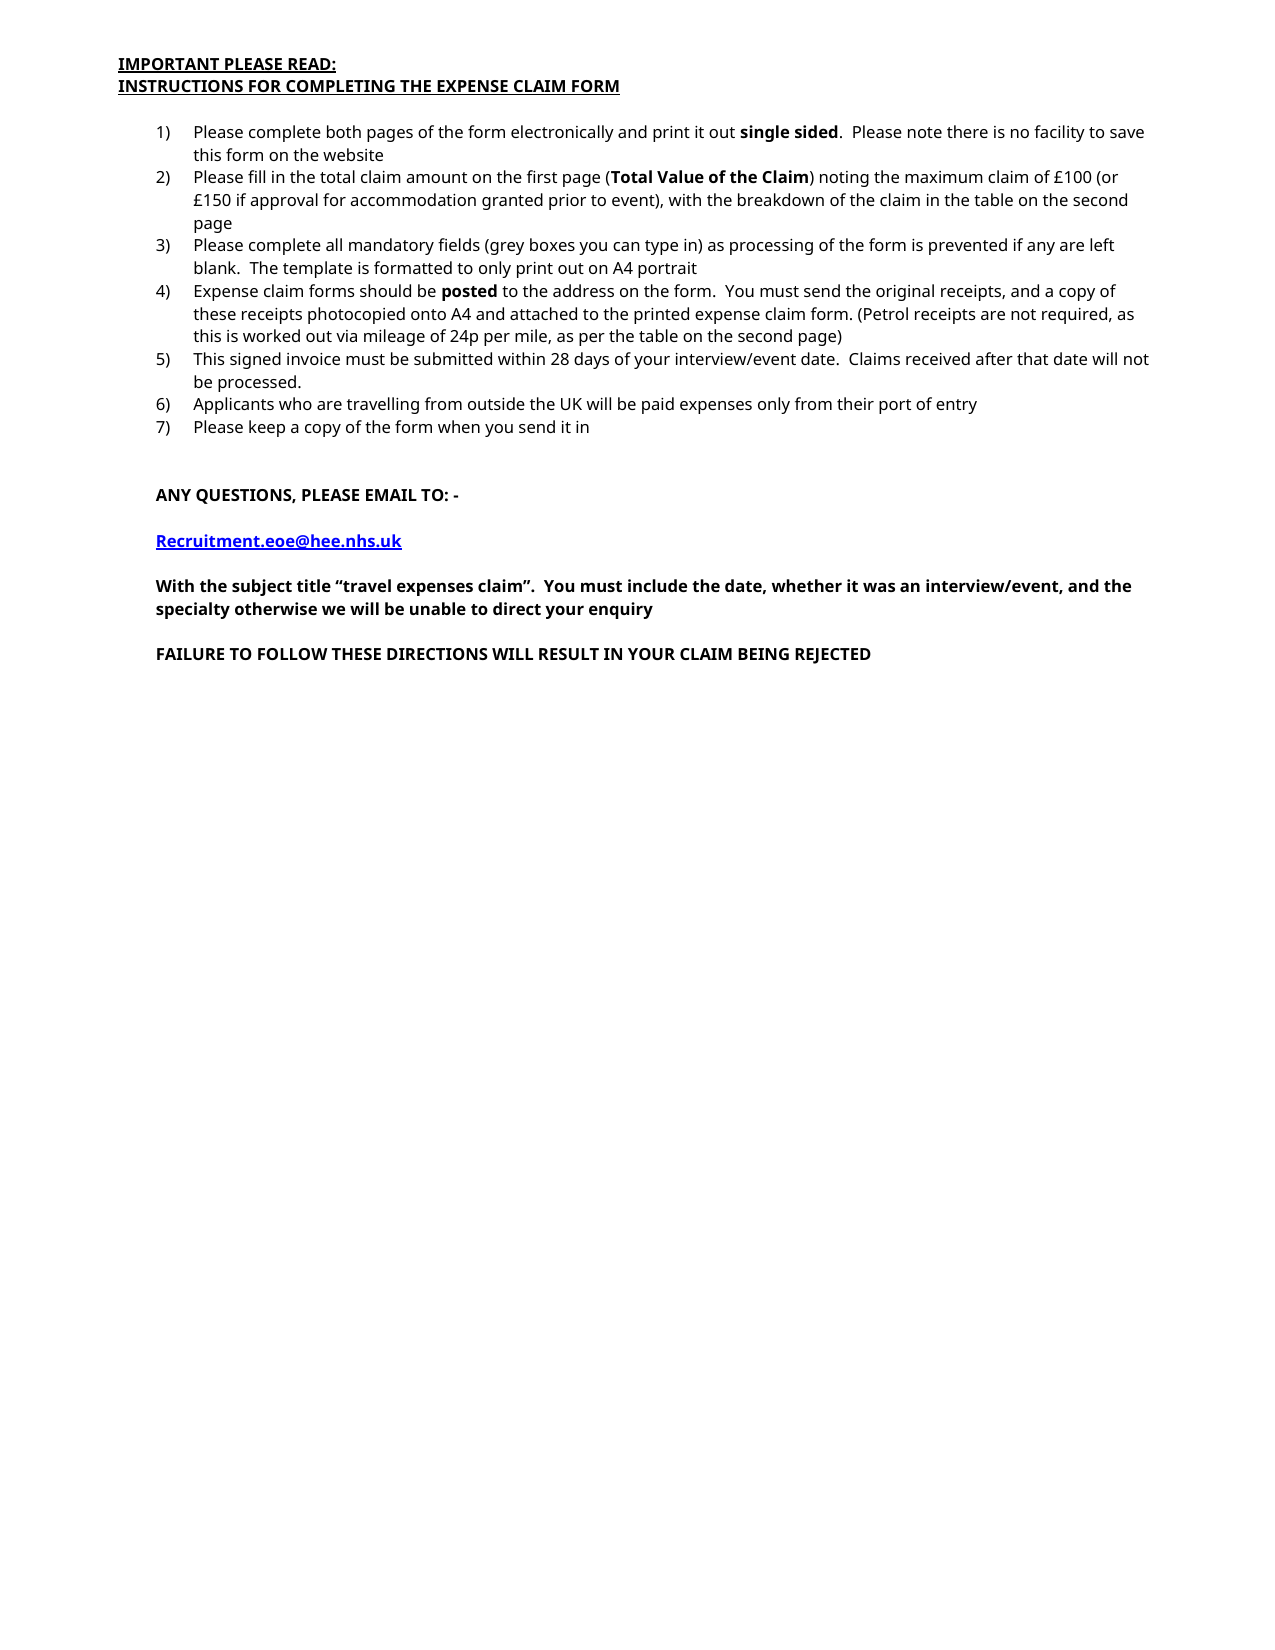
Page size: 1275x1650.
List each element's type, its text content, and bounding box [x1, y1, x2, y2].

text Recruitment.eoe@hee.nhs.uk [156, 529, 1157, 552]
list Please complete both pages of the form electronically and print it out single sided. Please note there is no facility to save this form on the website [156, 120, 1157, 166]
list Please keep a copy of the form when you send it in [156, 416, 1157, 438]
text INSTRUCTIONS FOR COMPLETING THE EXPENSE CLAIM FORM [118, 75, 1157, 98]
list This signed invoice must be submitted within 28 days of your interview/event date. Claims received after that date will not be processed. [156, 347, 1157, 393]
text With the subject title “travel expenses claim”. You must include the date, whether it was an interview/event, and the specialty otherwise we will be unable to direct your enquiry [156, 574, 1157, 620]
text ANY QUESTIONS, PLEASE EMAIL TO: - [156, 484, 1157, 506]
text IMPORTANT PLEASE READ: [118, 52, 1157, 75]
list Applicants who are travelling from outside the UK will be paid expenses only from their port of entry [156, 393, 1157, 416]
text FAILURE TO FOLLOW THESE DIRECTIONS WILL RESULT IN YOUR CLAIM BEING REJECTED [156, 643, 1157, 665]
list Please fill in the total claim amount on the first page (Total Value of the Claim) noting the maximum claim of £100 (or £150 if approval for accommodation granted prior to event), with the breakdown of the claim in the table on the second page [156, 166, 1157, 234]
list Expense claim forms should be posted to the address on the form. You must send the original receipts, and a copy of these receipts photocopied onto A4 and attached to the printed expense claim form. (Petrol receipts are not required, as this is worked out via mileage of 24p per mile, as per the table on the second page) [156, 279, 1157, 347]
list Please complete all mandatory fields (grey boxes you can type in) as processing of the form is prevented if any are left blank. The template is formatted to only print out on A4 portrait [156, 234, 1157, 279]
